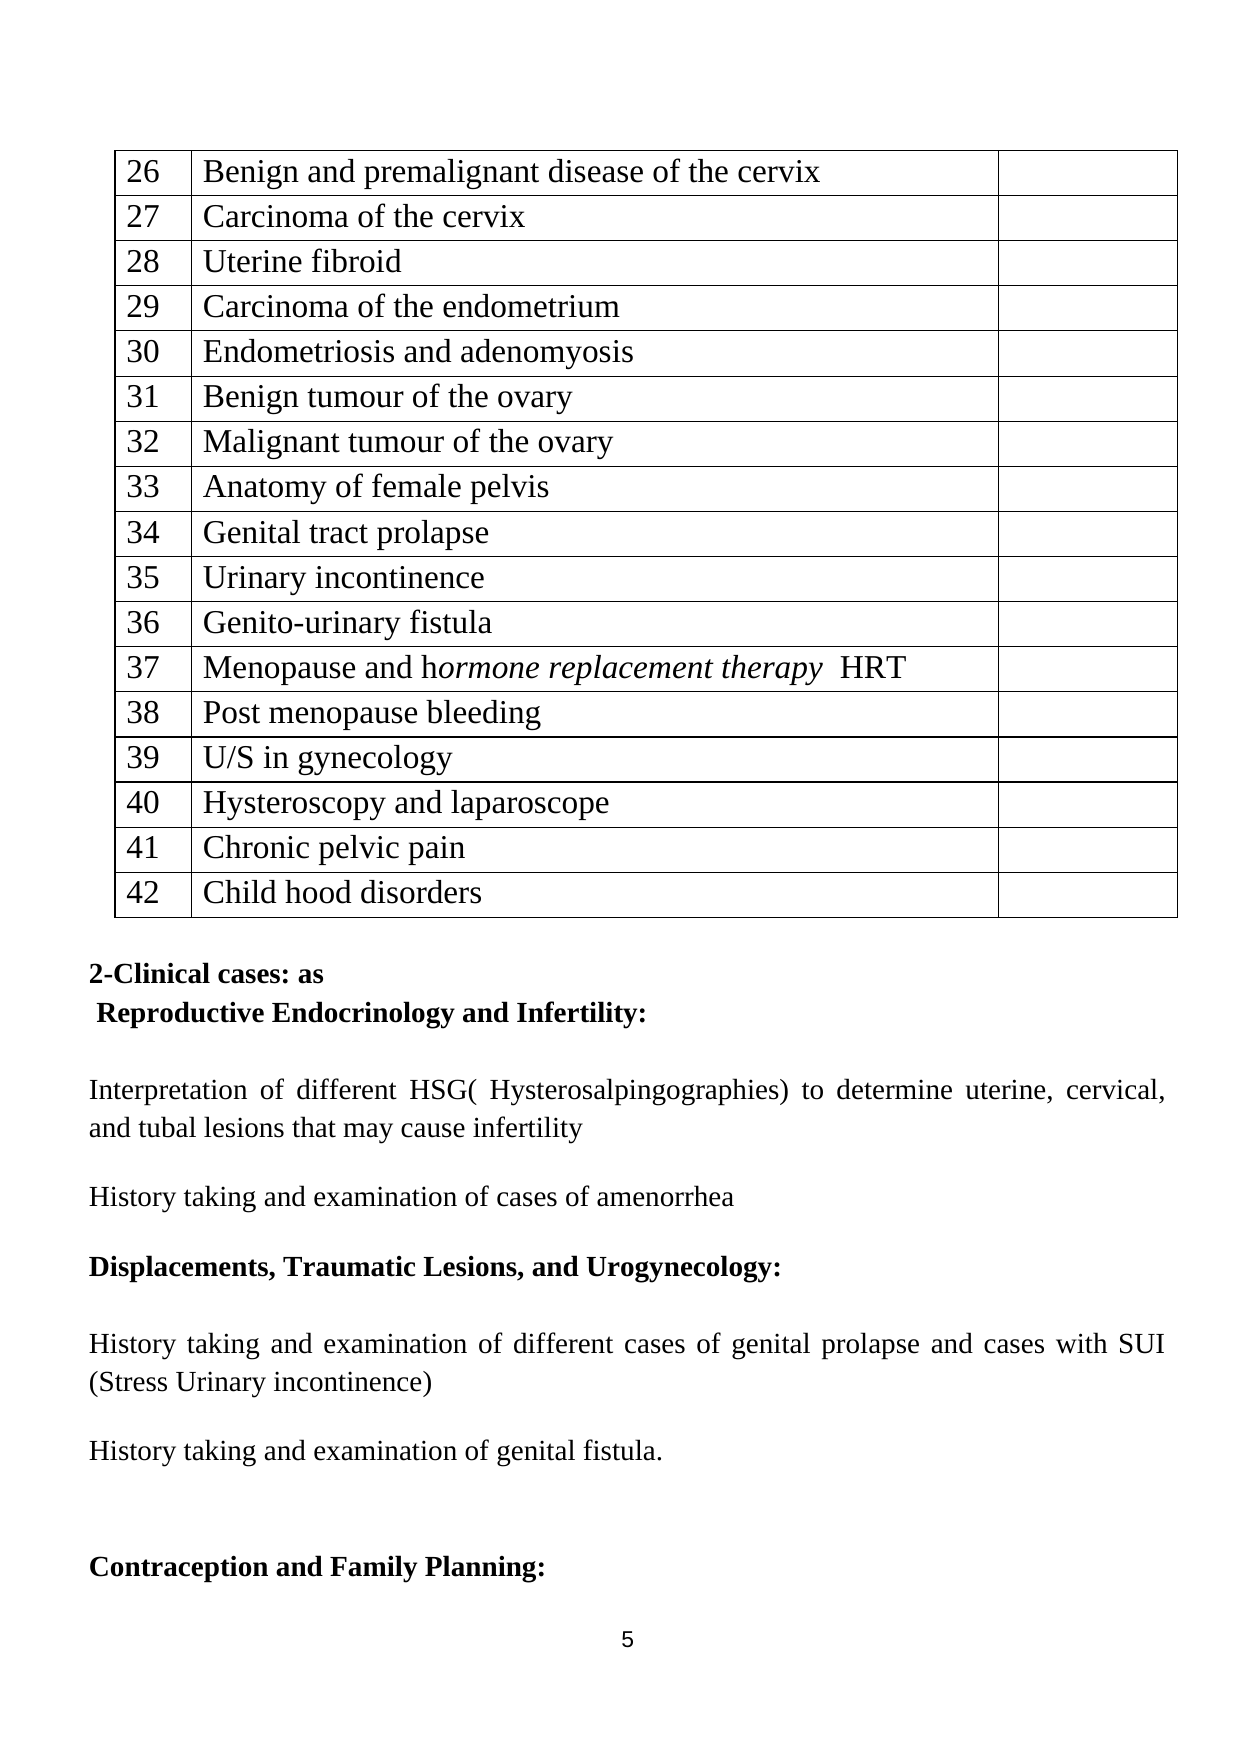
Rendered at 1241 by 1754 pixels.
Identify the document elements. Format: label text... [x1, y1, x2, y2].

text 2-Clinical cases: as [89, 956, 1167, 990]
table_cell [999, 241, 1177, 285]
table_cell Carcinoma of the endometrium [192, 286, 998, 330]
table_cell Hysteroscopy and laparoscope [192, 783, 998, 827]
table_cell [999, 692, 1177, 736]
table_cell Anatomy of female pelvis [192, 467, 998, 511]
table_cell 40 [116, 783, 191, 827]
table_cell 29 [116, 286, 191, 330]
table_cell [999, 331, 1177, 376]
table_cell 33 [116, 467, 191, 511]
text History taking and examination of cases of amenorrhea [89, 1179, 1167, 1213]
text Reproductive Endocrinology and Infertility: [89, 995, 1167, 1028]
table_cell 27 [116, 196, 191, 240]
table_cell Uterine fibroid [192, 241, 998, 285]
table_cell Urinary incontinence [192, 557, 998, 601]
table_cell [999, 647, 1177, 691]
text History taking and examination of different cases of genital prolapse and cases with SUI (Stress Urinary incontinence) [89, 1326, 1167, 1398]
table_cell Benign tumour of the ovary [192, 377, 998, 421]
table_cell 35 [116, 557, 191, 601]
table_cell 32 [116, 422, 191, 466]
table_cell 36 [116, 602, 191, 646]
table_cell [999, 602, 1177, 646]
text Displacements, Traumatic Lesions, and Urogynecology: [89, 1249, 1167, 1282]
table_cell [999, 557, 1177, 601]
table_cell [999, 783, 1177, 827]
table_cell [999, 377, 1177, 421]
table_cell [999, 151, 1177, 195]
table_cell [999, 738, 1177, 781]
text Contraception and Family Planning: [89, 1549, 1167, 1582]
text History taking and examination of genital fistula. [89, 1433, 1167, 1467]
table_cell Carcinoma of the cervix [192, 196, 998, 240]
table_cell 31 [116, 377, 191, 421]
table_cell 42 [116, 873, 191, 917]
table_cell Benign and premalignant disease of the cervix [192, 151, 998, 195]
table_cell 38 [116, 692, 191, 736]
table_cell [999, 467, 1177, 511]
table_cell Malignant tumour of the ovary [192, 422, 998, 466]
table_cell 34 [116, 512, 191, 556]
table_cell Child hood disorders [192, 873, 998, 917]
table_cell [999, 286, 1177, 330]
table_cell [999, 873, 1177, 917]
table_cell [999, 512, 1177, 556]
table_cell 28 [116, 241, 191, 285]
table_cell 26 [116, 151, 191, 195]
table_cell 41 [116, 828, 191, 872]
table_cell Chronic pelvic pain [192, 828, 998, 872]
table_cell Genito-urinary fistula [192, 602, 998, 646]
table_cell Post menopause bleeding [192, 692, 998, 736]
table_cell [999, 422, 1177, 466]
text Interpretation of different HSG( Hysterosalpingographies) to determine uterine, cervical, and tubal lesions that may cause infertility [89, 1072, 1167, 1144]
table_cell [999, 828, 1177, 872]
table_cell 39 [116, 738, 191, 781]
table_cell U/S in gynecology [192, 738, 998, 781]
table_cell 37 [116, 647, 191, 691]
table_cell Endometriosis and adenomyosis [192, 331, 998, 376]
table_cell Menopause and hormone replacement therapy HRT [192, 647, 998, 691]
table_cell Genital tract prolapse [192, 512, 998, 556]
table_cell [999, 196, 1177, 240]
table_cell 30 [116, 331, 191, 376]
